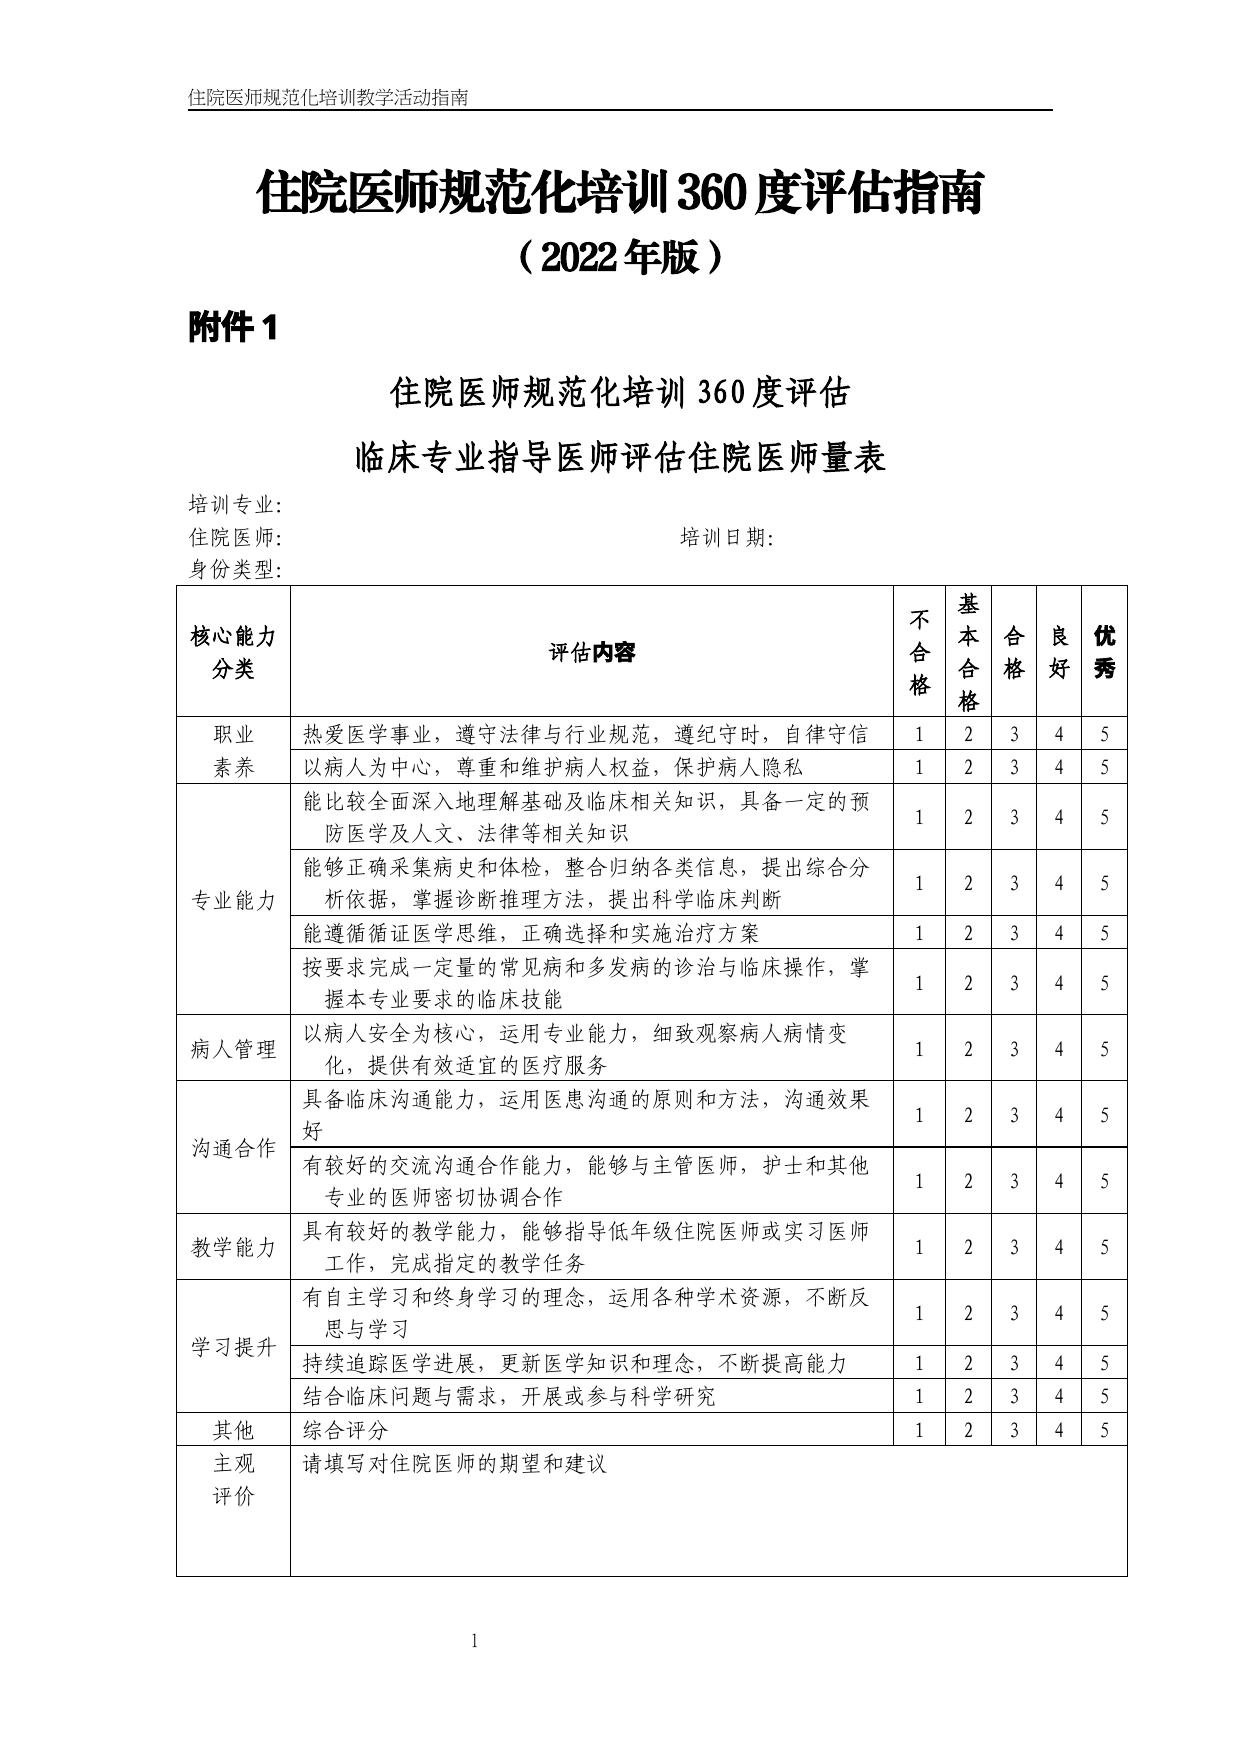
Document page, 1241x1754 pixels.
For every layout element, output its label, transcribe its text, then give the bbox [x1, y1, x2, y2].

table_cell 有较好的交流沟通合作能力，能够与主管医师，护士和其他专业的医师密切协调合作 [291, 1148, 893, 1212]
table_cell 按要求完成一定量的常见病和多发病的诊治与临床操作，掌握本专业要求的临床技能 [291, 949, 893, 1014]
table_cell 5 [1082, 916, 1127, 948]
table_cell 2 [946, 1148, 991, 1212]
table_cell 其他 [177, 1413, 290, 1445]
table_cell 2 [946, 1214, 991, 1278]
table_cell 4 [1037, 949, 1081, 1014]
table_cell 热爱医学事业，遵守法律与行业规范，遵纪守时，自律守信 [291, 717, 893, 749]
table_cell 能比较全面深入地理解基础及临床相关知识，具备一定的预防医学及人文、法律等相关知识 [291, 784, 893, 849]
table_cell 5 [1082, 850, 1127, 915]
table_cell 3 [992, 784, 1036, 849]
table_cell 结合临床问题与需求，开展或参与科学研究 [291, 1379, 893, 1412]
table_cell 1 [894, 1148, 945, 1212]
table_cell 1 [894, 1081, 945, 1146]
table_cell 2 [946, 1280, 991, 1344]
table_cell 5 [1082, 750, 1127, 783]
table_cell 职业 素养 [177, 717, 290, 783]
table_cell 3 [992, 1015, 1036, 1080]
table_cell 2 [946, 949, 991, 1014]
table_cell 3 [992, 850, 1036, 915]
text 培训专业： [187, 487, 1053, 519]
table_cell 2 [946, 1346, 991, 1378]
table_cell 持续追踪医学进展，更新医学知识和理念，不断提高能力 [291, 1346, 893, 1378]
table_header 良好 [1037, 586, 1081, 716]
table_cell 4 [1037, 1346, 1081, 1378]
table_cell 5 [1082, 717, 1127, 749]
table_cell 5 [1082, 1346, 1127, 1378]
table_cell 沟通合作 [177, 1081, 290, 1212]
table_cell 4 [1037, 1379, 1081, 1412]
table_cell 1 [894, 850, 945, 915]
table_cell 1 [894, 1379, 945, 1412]
table_cell 1 [894, 949, 945, 1014]
table_header 合格 [992, 586, 1036, 716]
table_cell 3 [992, 916, 1036, 948]
text 附件1 [187, 292, 1053, 357]
table_cell 有自主学习和终身学习的理念，运用各种学术资源，不断反思与学习 [291, 1280, 893, 1344]
table_cell 3 [992, 949, 1036, 1014]
table_cell 4 [1037, 1280, 1081, 1344]
table_cell 具有较好的教学能力，能够指导低年级住院医师或实习医师工作，完成指定的教学任务 [291, 1214, 893, 1278]
table_cell 2 [946, 850, 991, 915]
table_cell 综合评分 [291, 1413, 893, 1445]
table_cell 3 [992, 1379, 1036, 1412]
table_cell 3 [992, 1148, 1036, 1212]
table_cell 4 [1037, 784, 1081, 849]
table_header 核心能力分类 [177, 586, 290, 716]
table_cell 1 [894, 1015, 945, 1080]
text 住院医师规范化培训360度评估 [187, 357, 1053, 422]
table_cell 1 [894, 916, 945, 948]
table_cell 学习提升 [177, 1280, 290, 1412]
table_cell 1 [894, 1214, 945, 1278]
table_cell 1 [894, 717, 945, 749]
table_cell 2 [946, 1081, 991, 1146]
table_cell 2 [946, 1015, 991, 1080]
table_cell 5 [1082, 1413, 1127, 1445]
text 住院医师： 培训日期： [187, 519, 1053, 552]
text 身份类型： [187, 552, 1053, 584]
table_cell 1 [894, 784, 945, 849]
table_header 评估内容 [291, 586, 893, 716]
table_cell 主观 评价 [177, 1446, 290, 1576]
table_cell 4 [1037, 1015, 1081, 1080]
table_cell 3 [992, 1081, 1036, 1146]
table_header 优秀 [1082, 586, 1127, 716]
table_cell 2 [946, 750, 991, 783]
table_cell 专业能力 [177, 784, 290, 1014]
table_cell 能遵循循证医学思维，正确选择和实施治疗方案 [291, 916, 893, 948]
table_cell 5 [1082, 1081, 1127, 1146]
table_cell 请填写对住院医师的期望和建议 [291, 1446, 1127, 1576]
table_cell 能够正确采集病史和体检，整合归纳各类信息，提出综合分析依据，掌握诊断推理方法，提出科学临床判断 [291, 850, 893, 915]
table_cell 1 [894, 1280, 945, 1344]
table_cell 1 [894, 750, 945, 783]
table_cell 以病人为中心，尊重和维护病人权益，保护病人隐私 [291, 750, 893, 783]
table_cell 4 [1037, 916, 1081, 948]
text 临床专业指导医师评估住院医师量表 [187, 422, 1053, 487]
table_cell 2 [946, 717, 991, 749]
table_cell 4 [1037, 750, 1081, 783]
table_cell 以病人安全为核心，运用专业能力，细致观察病人病情变化，提供有效适宜的医疗服务 [291, 1015, 893, 1080]
table_cell 3 [992, 750, 1036, 783]
table_cell 3 [992, 1346, 1036, 1378]
table_cell 2 [946, 1379, 991, 1412]
table_cell 1 [894, 1346, 945, 1378]
table_cell 2 [946, 916, 991, 948]
table_cell 5 [1082, 784, 1127, 849]
table_cell 2 [946, 1413, 991, 1445]
table_cell 具备临床沟通能力，运用医患沟通的原则和方法，沟通效果好 [291, 1081, 893, 1146]
table_cell 3 [992, 1413, 1036, 1445]
table_cell 5 [1082, 1148, 1127, 1212]
table_cell 4 [1037, 850, 1081, 915]
text （2022年版） [187, 227, 1053, 292]
table_cell 教学能力 [177, 1214, 290, 1278]
table_cell 5 [1082, 1015, 1127, 1080]
table_cell 2 [946, 784, 991, 849]
table_cell 5 [1082, 1280, 1127, 1344]
text 住院医师规范化培训360度评估指南 [187, 162, 1053, 227]
table_cell 3 [992, 1214, 1036, 1278]
table_cell 4 [1037, 1214, 1081, 1278]
table_cell 4 [1037, 1081, 1081, 1146]
table_cell 5 [1082, 1379, 1127, 1412]
table_header 基本合格 [946, 586, 991, 716]
table_header 不合格 [894, 586, 945, 716]
table_cell 4 [1037, 717, 1081, 749]
table_cell 4 [1037, 1148, 1081, 1212]
table_cell 病人管理 [177, 1015, 290, 1080]
table_cell 4 [1037, 1413, 1081, 1445]
table_cell 3 [992, 717, 1036, 749]
table_cell 3 [992, 1280, 1036, 1344]
table_cell 1 [894, 1413, 945, 1445]
table_cell 5 [1082, 949, 1127, 1014]
table_cell 5 [1082, 1214, 1127, 1278]
